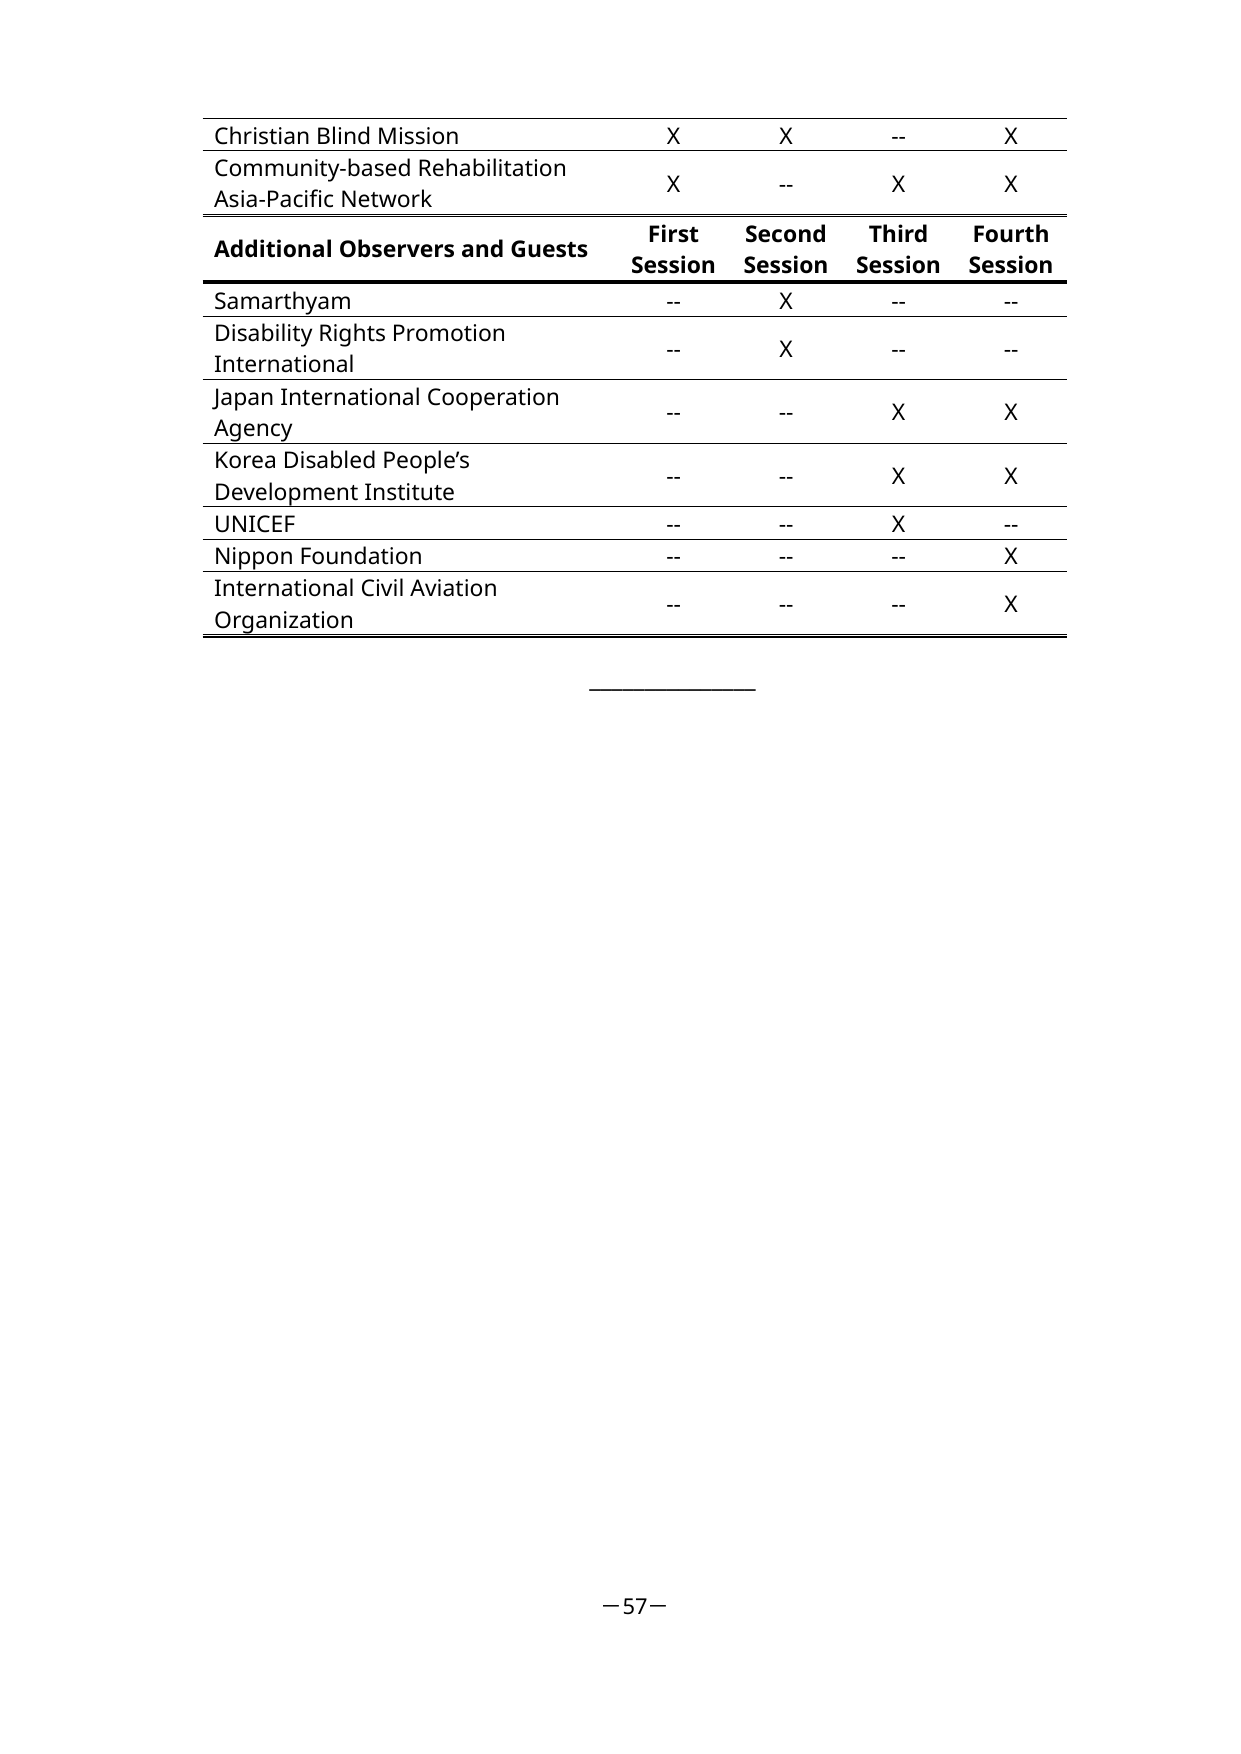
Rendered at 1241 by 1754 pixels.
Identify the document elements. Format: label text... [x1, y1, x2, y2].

table_cell -- [617, 317, 729, 379]
table_cell X [955, 151, 1067, 214]
table_cell -- [617, 540, 729, 571]
table_cell X [955, 572, 1067, 634]
table_cell Second Session [730, 217, 842, 279]
table_cell X [730, 284, 842, 316]
table_cell Additional Observers and Guests [203, 217, 617, 279]
table_cell International Civil Aviation Organization [203, 572, 617, 634]
table_cell -- [730, 380, 842, 443]
table_cell Disability Rights Promotion International [203, 317, 617, 379]
table_cell -- [730, 540, 842, 571]
table_cell -- [617, 380, 729, 443]
table_cell X [842, 507, 954, 538]
table_cell First Session [617, 217, 729, 279]
table_cell -- [730, 572, 842, 634]
table_cell X [955, 380, 1067, 443]
text _______________ [343, 662, 1002, 694]
table_cell Samarthyam [203, 284, 617, 316]
table_cell -- [617, 444, 729, 506]
table_cell Christian Blind Mission [203, 119, 617, 150]
table_cell -- [617, 507, 729, 538]
table_cell -- [730, 444, 842, 506]
table_cell X [842, 444, 954, 506]
table_cell Fourth Session [955, 217, 1067, 279]
table_cell X [730, 119, 842, 150]
table_cell -- [955, 507, 1067, 538]
table_cell -- [842, 119, 954, 150]
table_cell Korea Disabled People’s Development Institute [203, 444, 617, 506]
table_cell X [730, 317, 842, 379]
table_cell X [617, 119, 729, 150]
table_cell -- [730, 507, 842, 538]
table_cell -- [842, 284, 954, 316]
table_cell X [842, 151, 954, 214]
table_cell -- [617, 572, 729, 634]
table_cell Japan International Cooperation Agency [203, 380, 617, 443]
table_cell Third Session [842, 217, 954, 279]
table_cell X [955, 444, 1067, 506]
table_cell X [955, 119, 1067, 150]
table_cell -- [617, 284, 729, 316]
table_cell -- [955, 284, 1067, 316]
table_cell UNICEF [203, 507, 617, 538]
table_cell -- [730, 151, 842, 214]
table_cell -- [842, 317, 954, 379]
table_cell X [955, 540, 1067, 571]
table_cell Nippon Foundation [203, 540, 617, 571]
table_cell Community-based Rehabilitation Asia-Pacific Network [203, 151, 617, 214]
table_cell -- [842, 540, 954, 571]
table_cell -- [955, 317, 1067, 379]
table_cell X [617, 151, 729, 214]
table_cell -- [842, 572, 954, 634]
table_cell X [842, 380, 954, 443]
